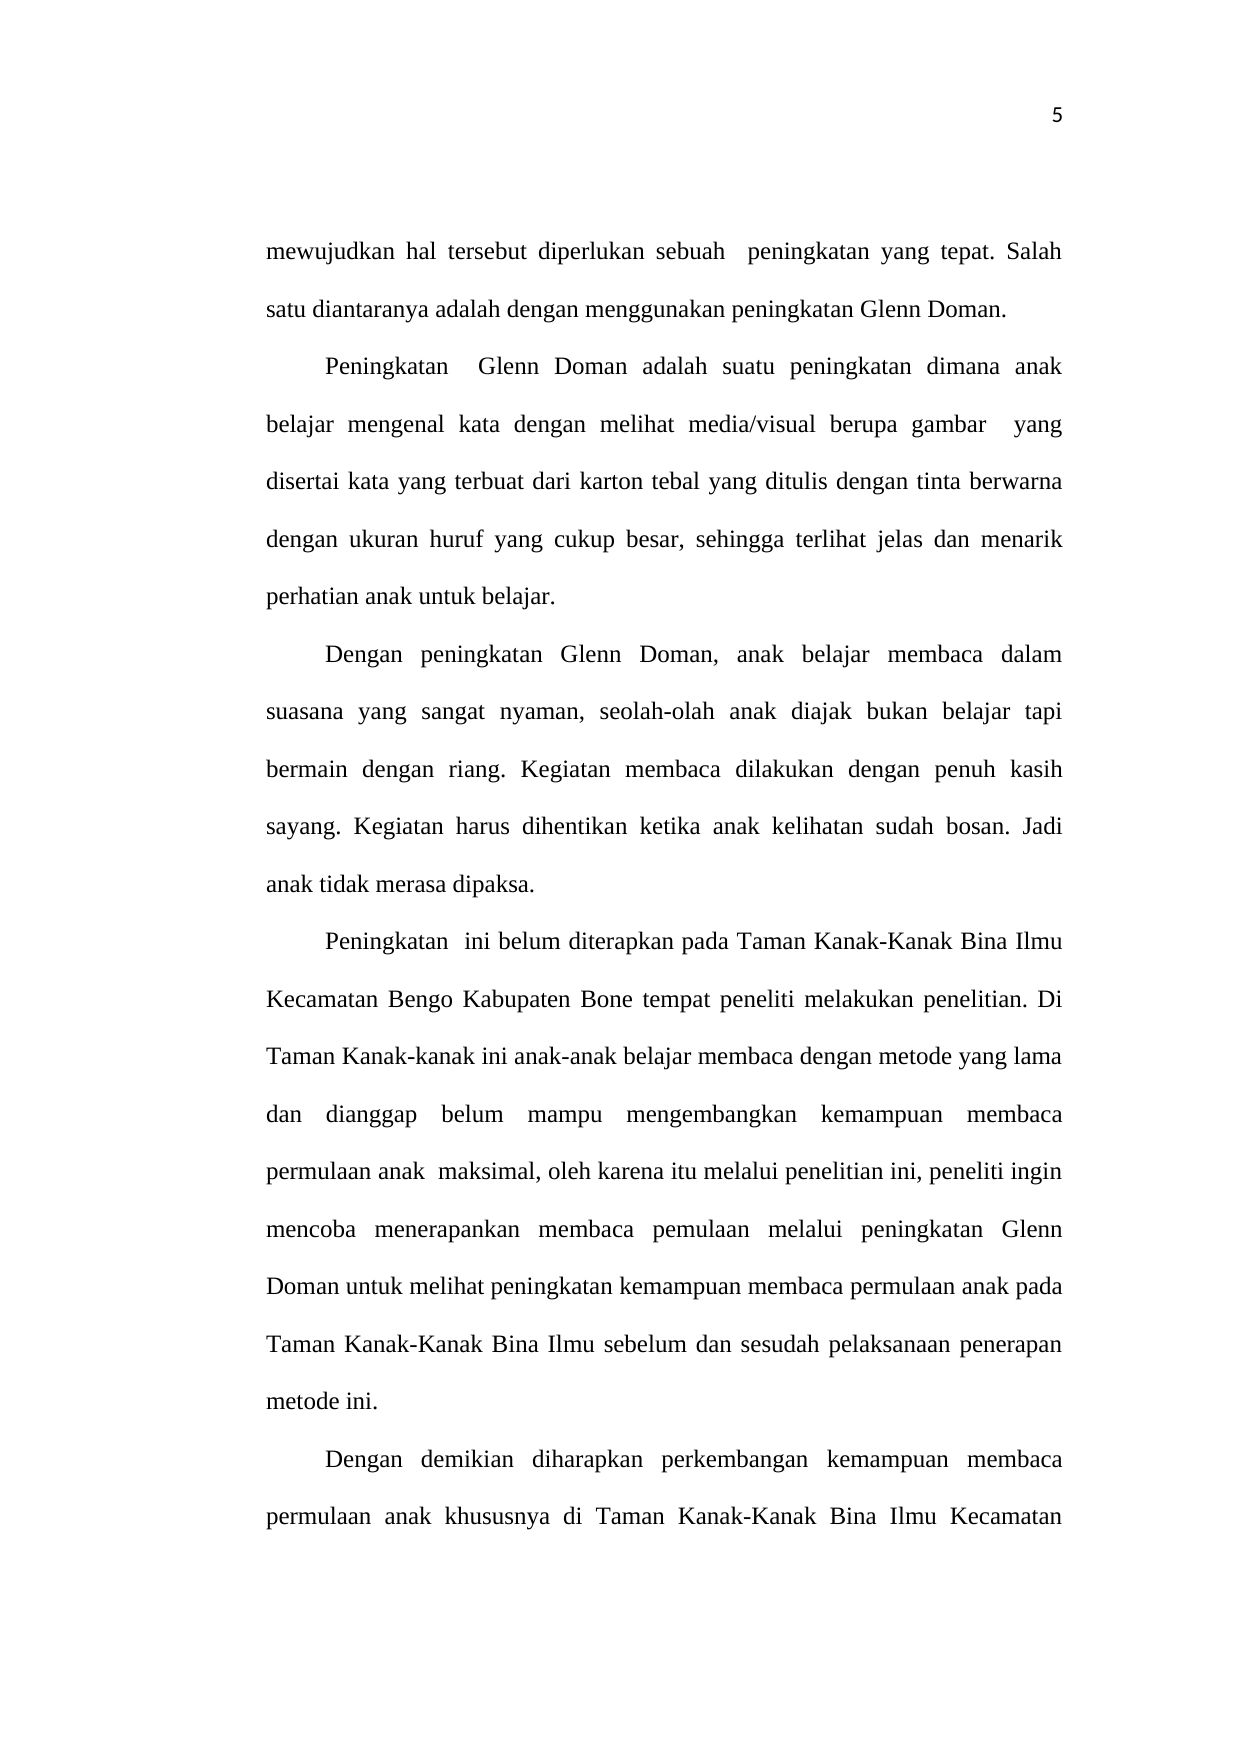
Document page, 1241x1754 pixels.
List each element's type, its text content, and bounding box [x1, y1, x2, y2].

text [266, 1444, 1063, 1530]
text Dengan peningkatan Glenn Doman, anak belajar membaca dalam suasana yang sangat nyaman, seolah-olah anak diajak bukan belajar tapi bermain dengan riang. Kegiatan membaca dilakukan dengan penuh kasih sayang. Kegiatan harus dihentikan ketika anak kelihatan sudah bosan. Jadi anak tidak merasa dipaksa. [266, 639, 1063, 898]
text Peningkatan ini belum diterapkan pada Taman Kanak-Kanak Bina Ilmu Kecamatan Bengo Kabupaten Bone tempat peneliti melakukan penelitian. Di Taman Kanak-kanak ini anak-anak belajar membaca dengan metode yang lama dan dianggap belum mampu mengembangkan kemampuan membaca permulaan anak maksimal, oleh karena itu melalui penelitian ini, peneliti ingin mencoba menerapankan membaca pemulaan melalui peningkatan Glenn Doman untuk melihat peningkatan kemampuan membaca permulaan anak pada Taman Kanak-Kanak Bina Ilmu sebelum dan sesudah pelaksanaan penerapan metode ini. [266, 926, 1063, 1415]
text Peningkatan Glenn Doman adalah suatu peningkatan dimana anak belajar mengenal kata dengan melihat media/visual berupa gambar yang disertai kata yang terbuat dari karton tebal yang ditulis dengan tinta berwarna dengan ukuran huruf yang cukup besar, sehingga terlihat jelas dan menarik perhatian anak untuk belajar. [266, 351, 1063, 610]
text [266, 236, 1063, 323]
